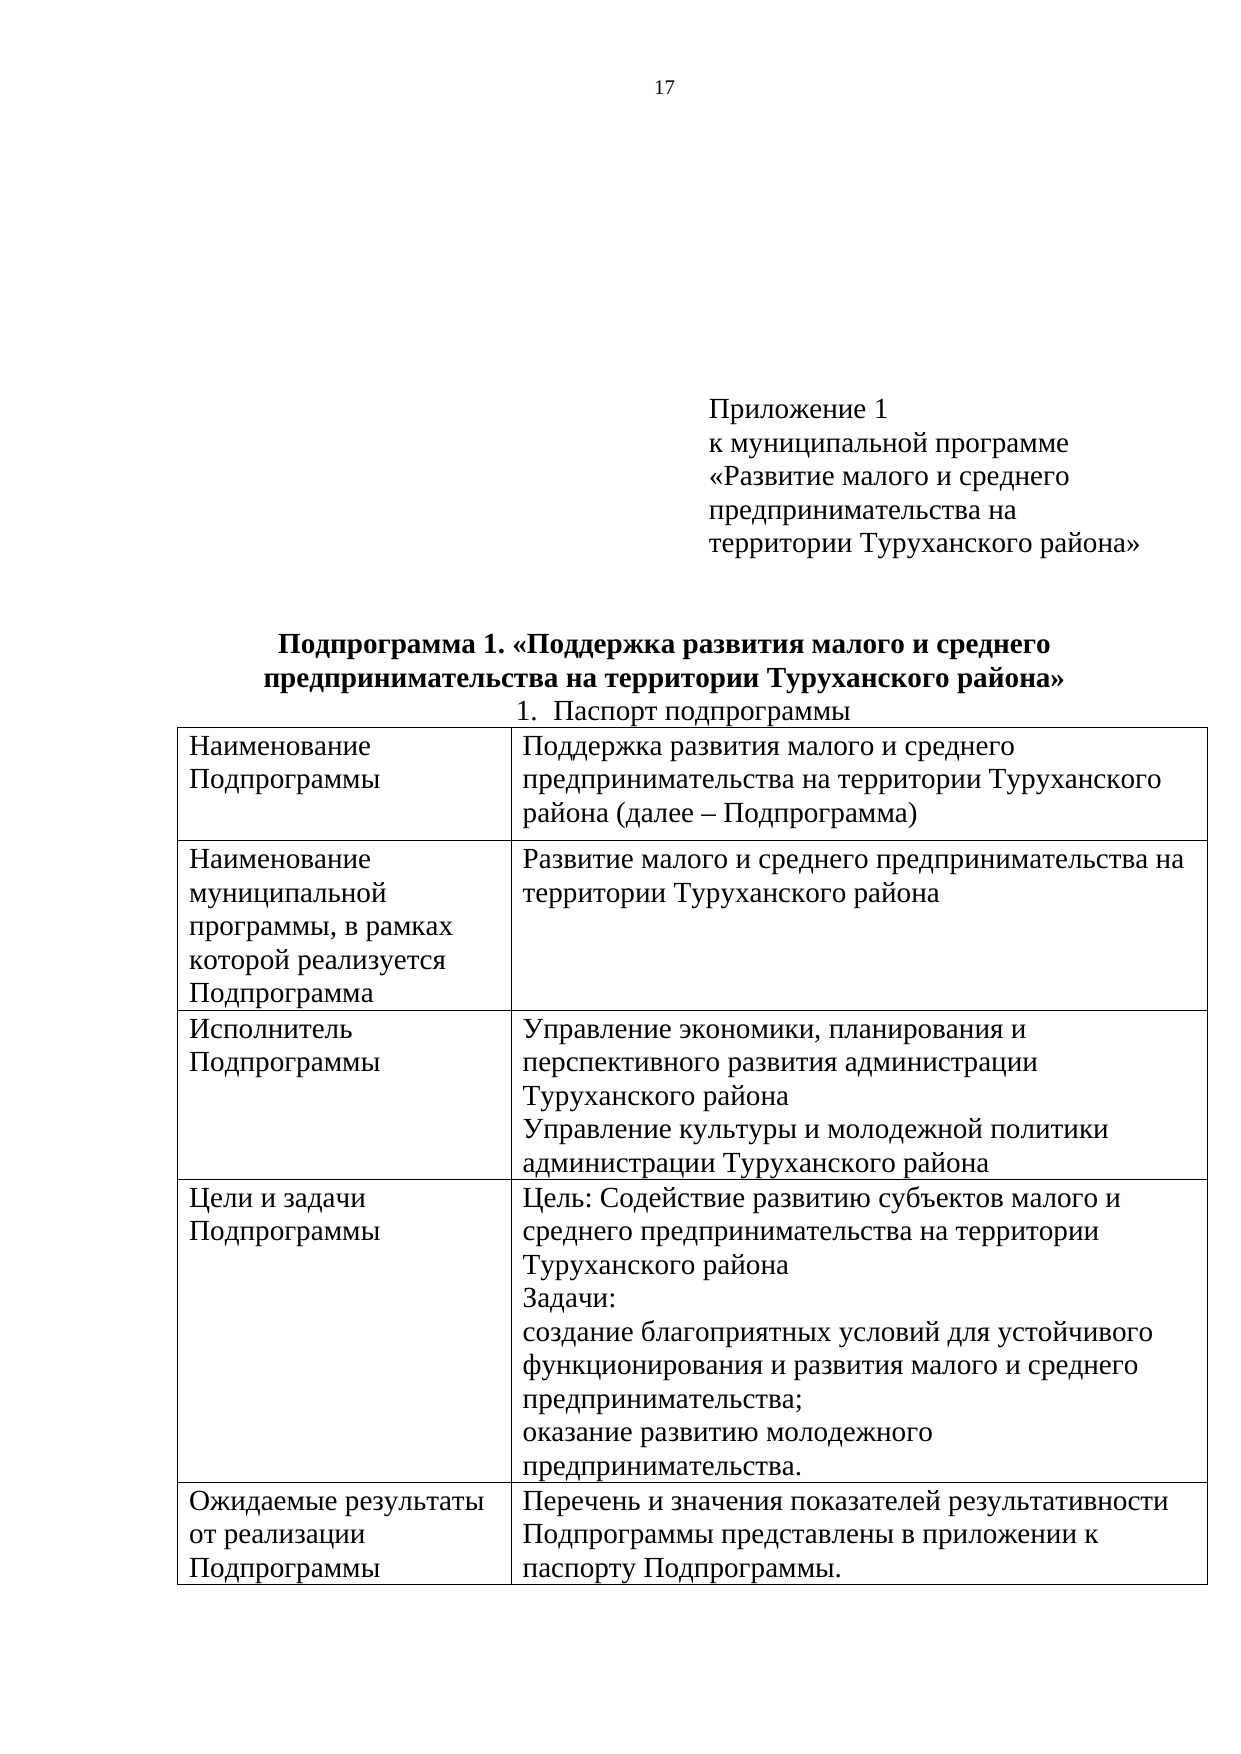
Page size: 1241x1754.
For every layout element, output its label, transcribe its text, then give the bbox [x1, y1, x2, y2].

text Приложение 1 [709, 391, 1152, 425]
table_header Поддержка развития малого и среднего предпринимательства на территории Туруханского района (далее – Подпрограмма) [512, 728, 1207, 840]
table_cell Перечень и значения показателей результативности Подпрограммы представлены в приложении к паспорту Подпрограммы. [512, 1483, 1207, 1584]
table_cell Развитие малого и среднего предпринимательства на территории Туруханского района [512, 841, 1207, 1010]
table_cell Цель: Содействие развитию субъектов малого и среднего предпринимательства на территории Туруханского района Задачи: создание благоприятных условий для устойчивого функционирования и развития малого и среднего предпринимательства; оказание развитию молодежного предпринимательства. [512, 1180, 1207, 1482]
text Подпрограмма 1. «Поддержка развития малого и среднего предпринимательства на территории Туруханского района» [177, 626, 1152, 693]
text к муниципальной программе «Развитие малого и среднего предпринимательства на территории Туруханского района» [709, 425, 1152, 559]
table_cell Управление экономики, планирования и перспективного развития администрации Туруханского района Управление культуры и молодежной политики администрации Туруханского района [512, 1011, 1207, 1179]
table_cell Ожидаемые результаты от реализации Подпрограммы [178, 1483, 511, 1584]
table_header Наименование Подпрограммы [178, 728, 511, 840]
list Паспорт подпрограммы [215, 693, 1152, 727]
table_cell Наименование муниципальной программы, в рамках которой реализуется Подпрограмма [178, 841, 511, 1010]
table_cell Цели и задачи Подпрограммы [178, 1180, 511, 1482]
table_cell Исполнитель Подпрограммы [178, 1011, 511, 1179]
